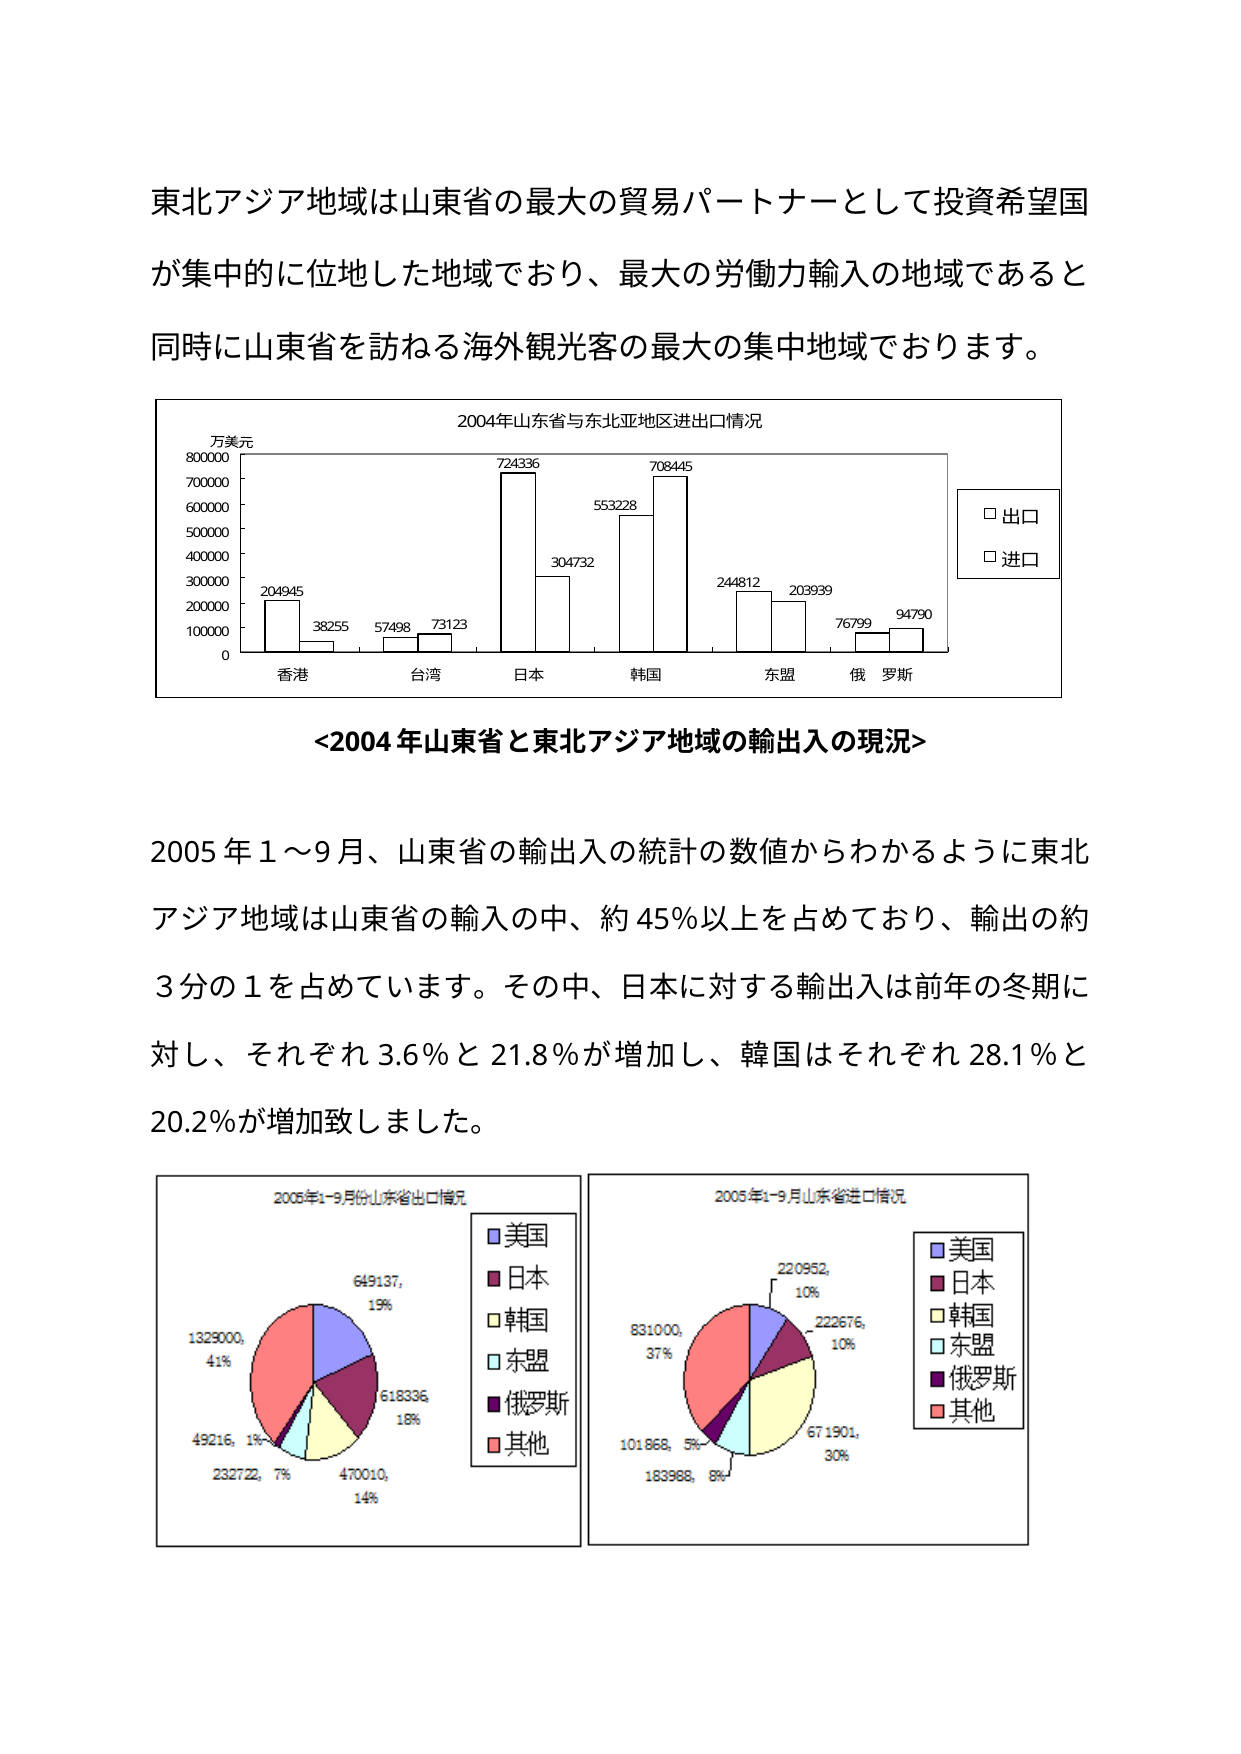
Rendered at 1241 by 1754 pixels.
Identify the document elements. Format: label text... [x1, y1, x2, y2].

picture [150, 1166, 1037, 1560]
text <2004年山東省と東北アジア地域の輸出入の現況> [150, 720, 1090, 759]
text 2005年１～9月、山東省の輸出入の統計の数値からわかるように東北アジア地域は山東省の輸入の中、約45％以上を占めており、輸出の約３分の１を占めています。その中、日本に対する輸出入は前年の冬期に対し、それぞれ3.6％と21.8％が増加し、韓国はそれぞれ28.1％と20.2％が増加致しました。 [150, 828, 1090, 1141]
text 東北アジア地域は山東省の最大の貿易パートナーとして投資希望国が集中的に位地した地域でおり、最大の労働力輸入の地域であると同時に山東省を訪ねる海外観光客の最大の集中地域でおります。 [150, 177, 1090, 367]
